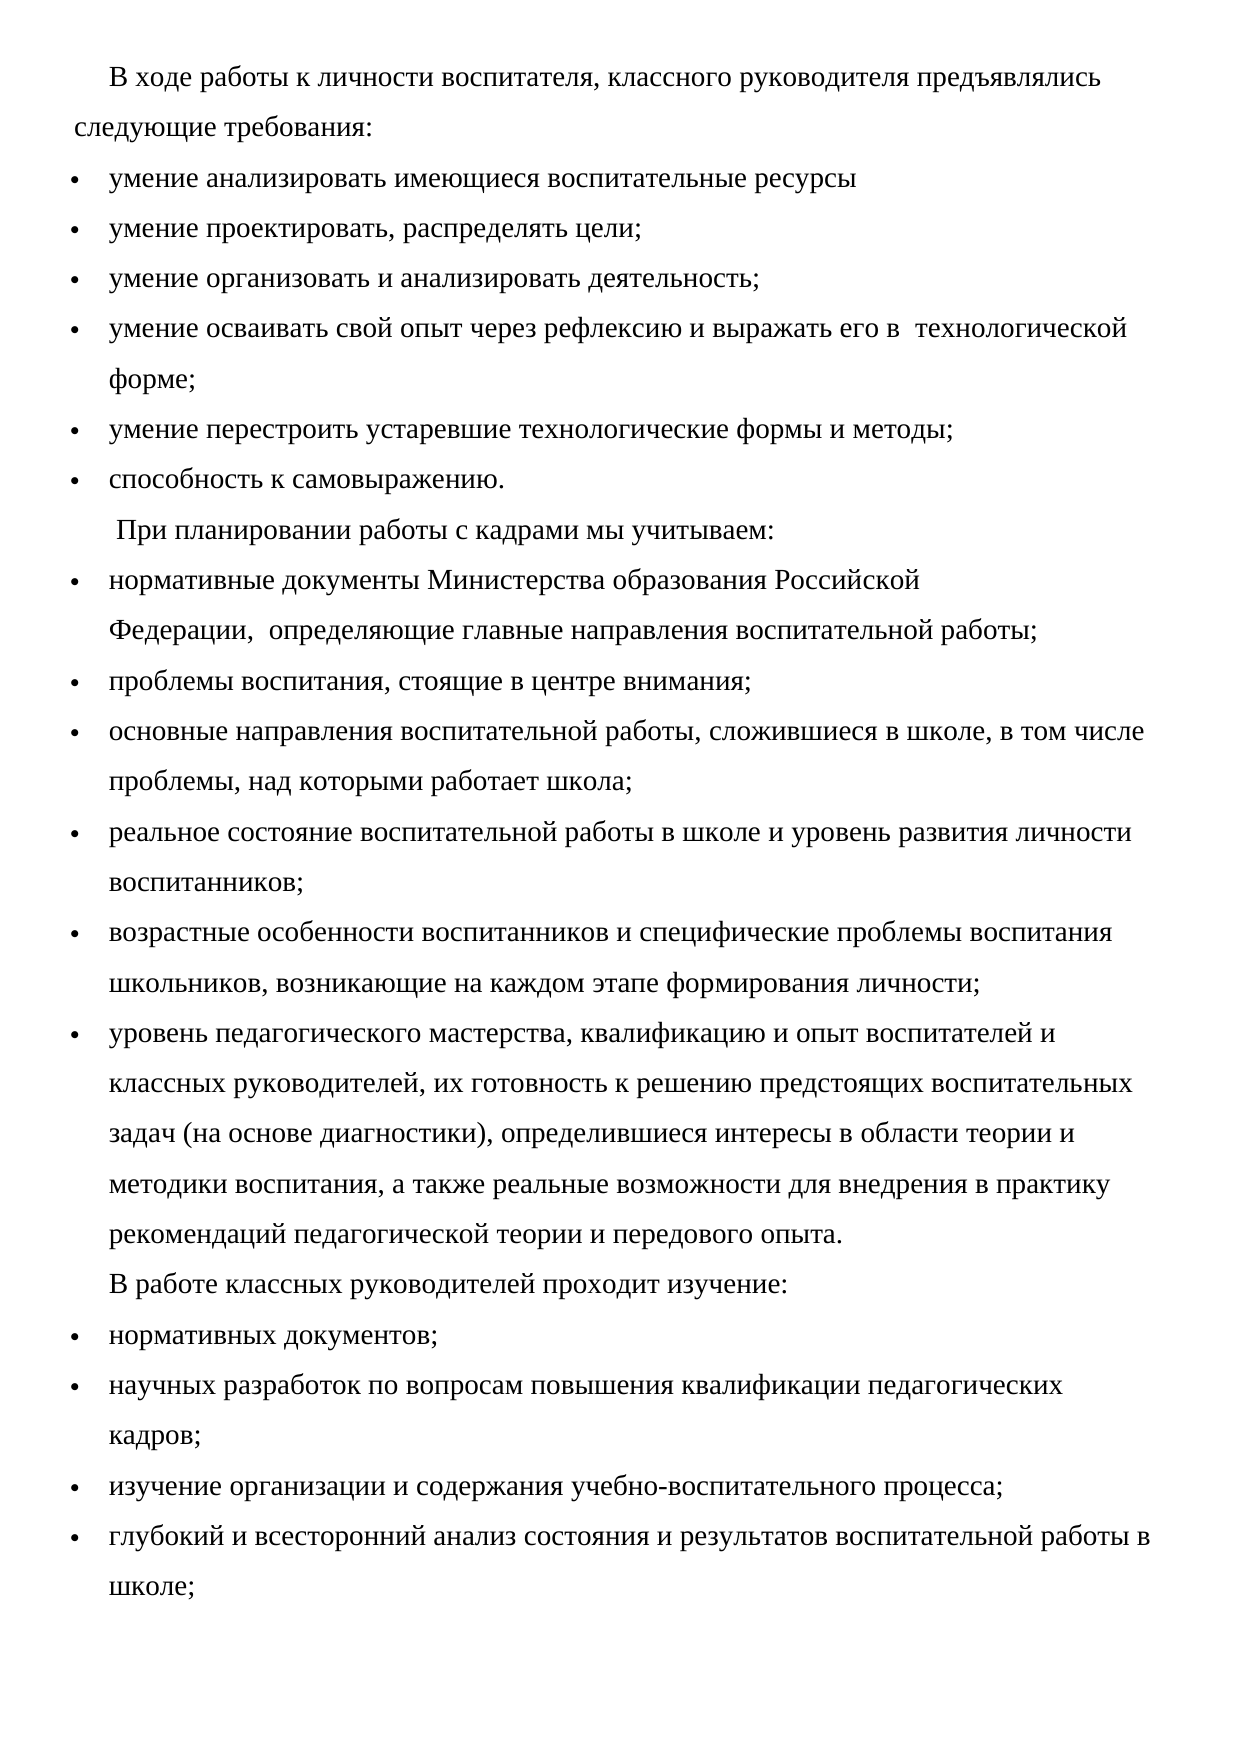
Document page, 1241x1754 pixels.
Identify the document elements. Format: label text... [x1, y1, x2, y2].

text В ходе работы к личности воспитателя, классного руководителя предъявлялись следующие требования: [74, 59, 1152, 143]
text При планировании работы с кадрами мы учитываем: [74, 512, 1152, 545]
list умение проектировать, распределять цели; [71, 210, 1152, 243]
list умение перестроить устаревшие технологические формы и методы; [71, 411, 1152, 445]
list проблемы воспитания, стоящие в центре внимания; [71, 663, 1152, 696]
list уровень педагогического мастерства, квалификацию и опыт воспитателей и классных руководителей, их готовность к решению предстоящих воспитательных задач (на основе диагностики), определившиеся интересы в области теории и методики воспитания, а также реальные возможности для внедрения в практику рекомендаций педагогической теории и передового опыта. [71, 1015, 1152, 1250]
list нормативные документы Министерства образования Российской Федерации, определяющие главные направления воспитательной работы; [71, 562, 1152, 646]
list возрастные особенности воспитанников и специфические проблемы воспитания школьников, возникающие на каждом этапе формирования личности; [71, 914, 1152, 998]
list умение организовать и анализировать деятельность; [71, 260, 1152, 294]
list способность к самовыражению. [71, 462, 1152, 495]
list реальное состояние воспитательной работы в школе и уровень развития личности воспитанников; [71, 814, 1152, 898]
list научных разработок по вопросам повышения квалификации педагогических кадров; [71, 1367, 1152, 1451]
list умение осваивать свой опыт через рефлексию и выражать его в технологической форме; [71, 311, 1152, 394]
list умение анализировать имеющиеся воспитательные ресурсы [71, 160, 1152, 193]
list изучение организации и содержания учебно-воспитательного процесса; [71, 1468, 1152, 1501]
list глубокий и всесторонний анализ состояния и результатов воспитательной работы в школе; [71, 1518, 1152, 1602]
text В работе классных руководителей проходит изучение: [74, 1267, 1152, 1300]
list нормативных документов; [71, 1317, 1152, 1350]
list основные направления воспитательной работы, сложившиеся в школе, в том числе проблемы, над которыми работает школа; [71, 713, 1152, 797]
